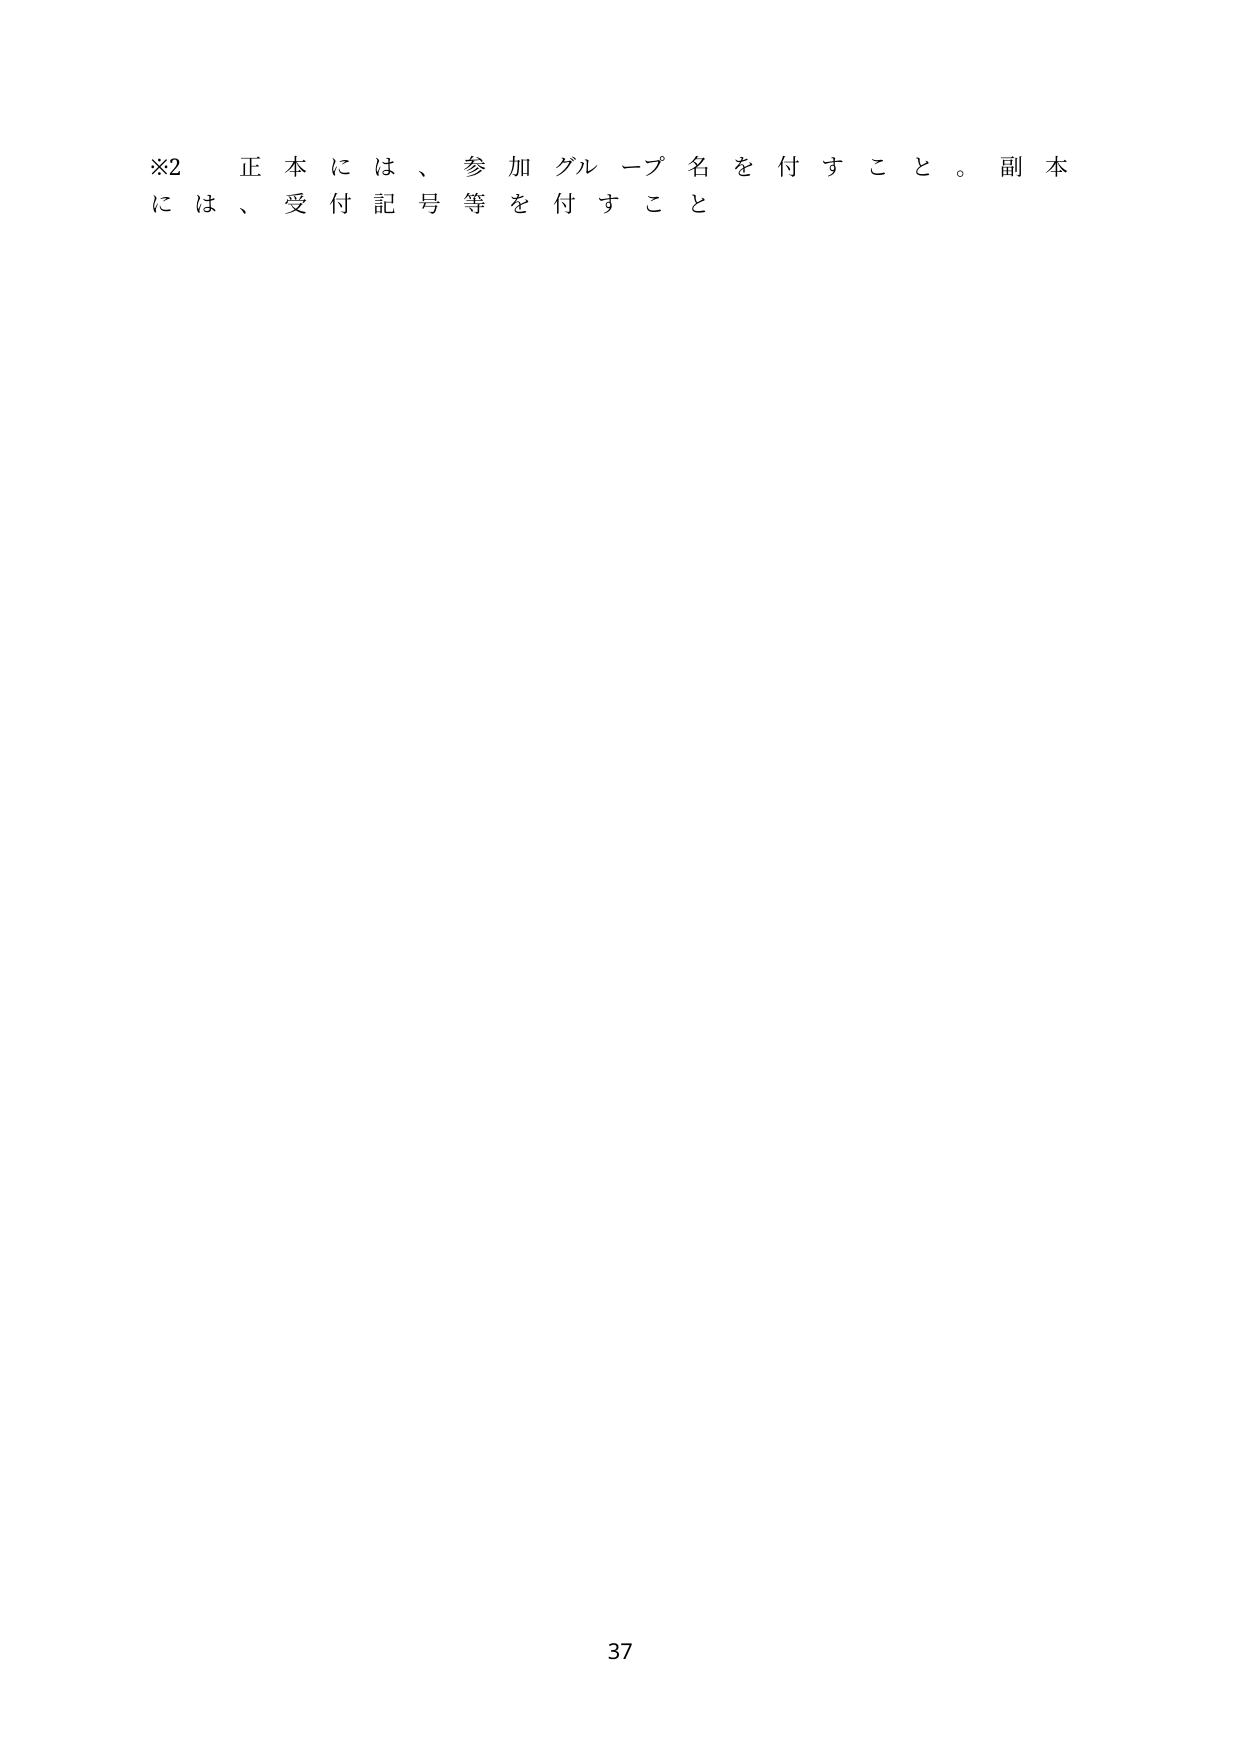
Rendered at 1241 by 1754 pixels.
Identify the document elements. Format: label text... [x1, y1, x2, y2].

text ※2 正本には、参加グループ名を付すこと。副本には、受付記号等を付すこと [150, 148, 1090, 221]
